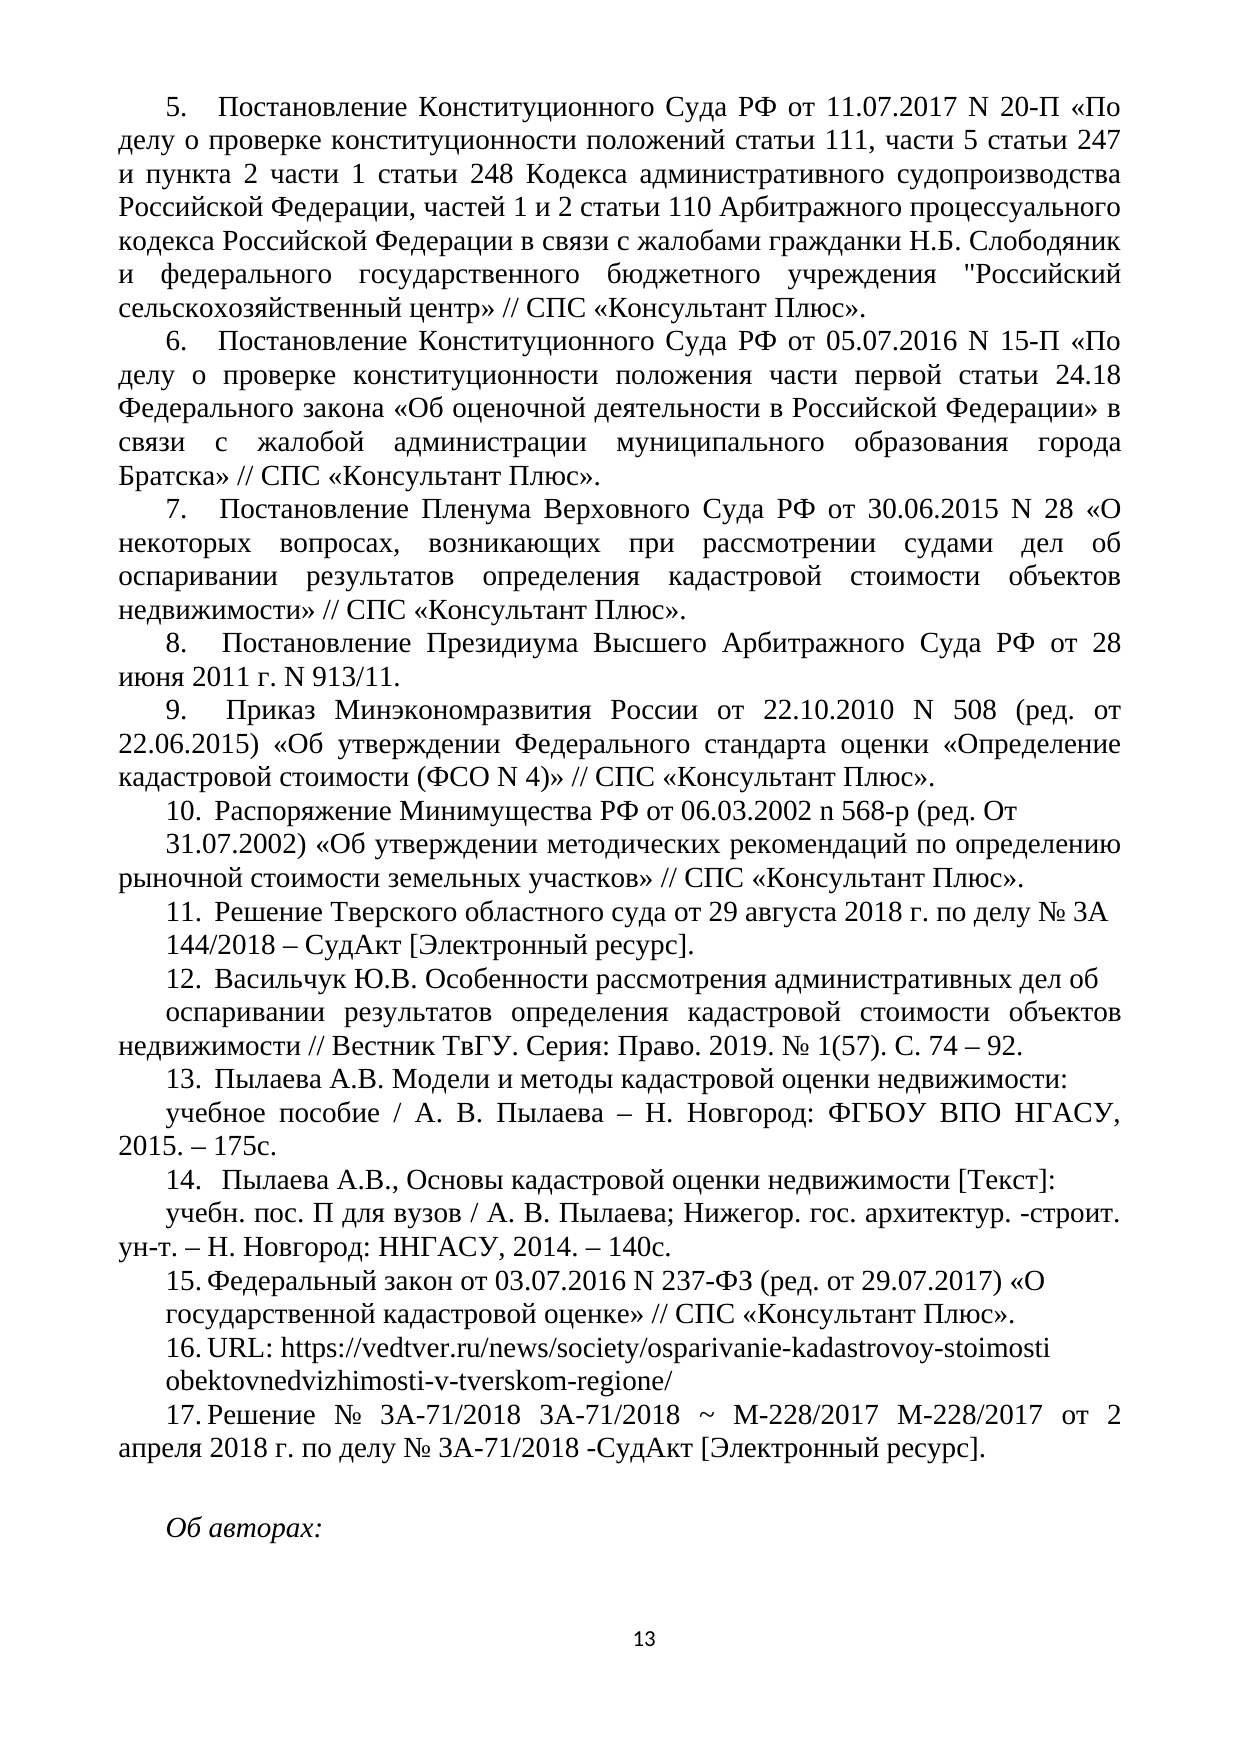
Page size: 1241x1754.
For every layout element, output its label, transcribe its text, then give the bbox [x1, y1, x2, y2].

text государственной кадастровой оценке» // СПС «Консультант Плюс». [118, 1296, 1122, 1330]
text obektovnedvizhimosti-v-tverskom-regione/ [118, 1363, 1122, 1397]
list Постановление Конституционного Суда РФ от 05.07.2016 N 15-П «По делу о проверке конституционности положения части первой статьи 24.18 Федерального закона «Об оценочной деятельности в Российской Федерации» в связи с жалобой администрации муниципального образования города Братска» // СПС «Консультант Плюс». [118, 323, 1122, 491]
text оспаривании результатов определения кадастровой стоимости объектов недвижимости // Вестник ТвГУ. Серия: Право. 2019. № 1(57). С. 74 – 92. [118, 994, 1122, 1061]
list URL: https://vedtver.ru/news/society/osparivanie-kadastrovoy-stoimosti [118, 1330, 1122, 1363]
list Распоряжение Минимущества РФ от 06.03.2002 n 568-р (ред. От [118, 793, 1122, 827]
list Приказ Минэкономразвития России от 22.10.2010 N 508 (ред. от 22.06.2015) «Об утверждении Федерального стандарта оценки «Определение кадастровой стоимости (ФСО N 4)» // СПС «Консультант Плюс». [118, 692, 1122, 793]
list Решение Тверского областного суда от 29 августа 2018 г. по делу № 3А [118, 894, 1122, 927]
list Васильчук Ю.В. Особенности рассмотрения административных дел об [118, 961, 1122, 994]
list Постановление Конституционного Суда РФ от 11.07.2017 N 20-П «По делу о проверке конституционности положений статьи 111, части 5 статьи 247 и пункта 2 части 1 статьи 248 Кодекса административного судопроизводства Российской Федерации, частей 1 и 2 статьи 110 Арбитражного процессуального кодекса Российской Федерации в связи с жалобами гражданки Н.Б. Слободяник и федерального государственного бюджетного учреждения "Российский сельскохозяйственный центр» // СПС «Консультант Плюс». [118, 89, 1122, 323]
list Федеральный закон от 03.07.2016 N 237-ФЗ (ред. от 29.07.2017) «О [118, 1263, 1122, 1296]
text 144/2018 – СудАкт [Электронный ресурс]. [118, 927, 1122, 961]
text Об авторах: [118, 1510, 1122, 1543]
list Постановление Президиума Высшего Арбитражного Суда РФ от 28 июня 2011 г. N 913/11. [118, 625, 1122, 692]
list Решение № 3А-71/2018 3А-71/2018 ~ М-228/2017 М-228/2017 от 2 апреля 2018 г. по делу № 3А-71/2018 -СудАкт [Электронный ресурс]. [118, 1397, 1122, 1464]
list Пылаева А.В., Основы кадастровой оценки недвижимости [Текст]: [118, 1162, 1122, 1196]
text учебн. пос. П для вузов / А. В. Пылаева; Нижегор. гос. архитектур. -строит. ун-т. – Н. Новгород: ННГАСУ, 2014. – 140с. [118, 1196, 1122, 1263]
text 31.07.2002) «Об утверждении методических рекомендаций по определению рыночной стоимости земельных участков» // СПС «Консультант Плюс». [118, 827, 1122, 894]
list Пылаева А.В. Модели и методы кадастровой оценки недвижимости: [118, 1061, 1122, 1095]
text учебное пособие / А. В. Пылаева – Н. Новгород: ФГБОУ ВПО НГАСУ, 2015. – 175с. [118, 1095, 1122, 1162]
list Постановление Пленума Верховного Суда РФ от 30.06.2015 N 28 «О некоторых вопросах, возникающих при рассмотрении судами дел об оспаривании результатов определения кадастровой стоимости объектов недвижимости» // СПС «Консультант Плюс». [118, 491, 1122, 625]
